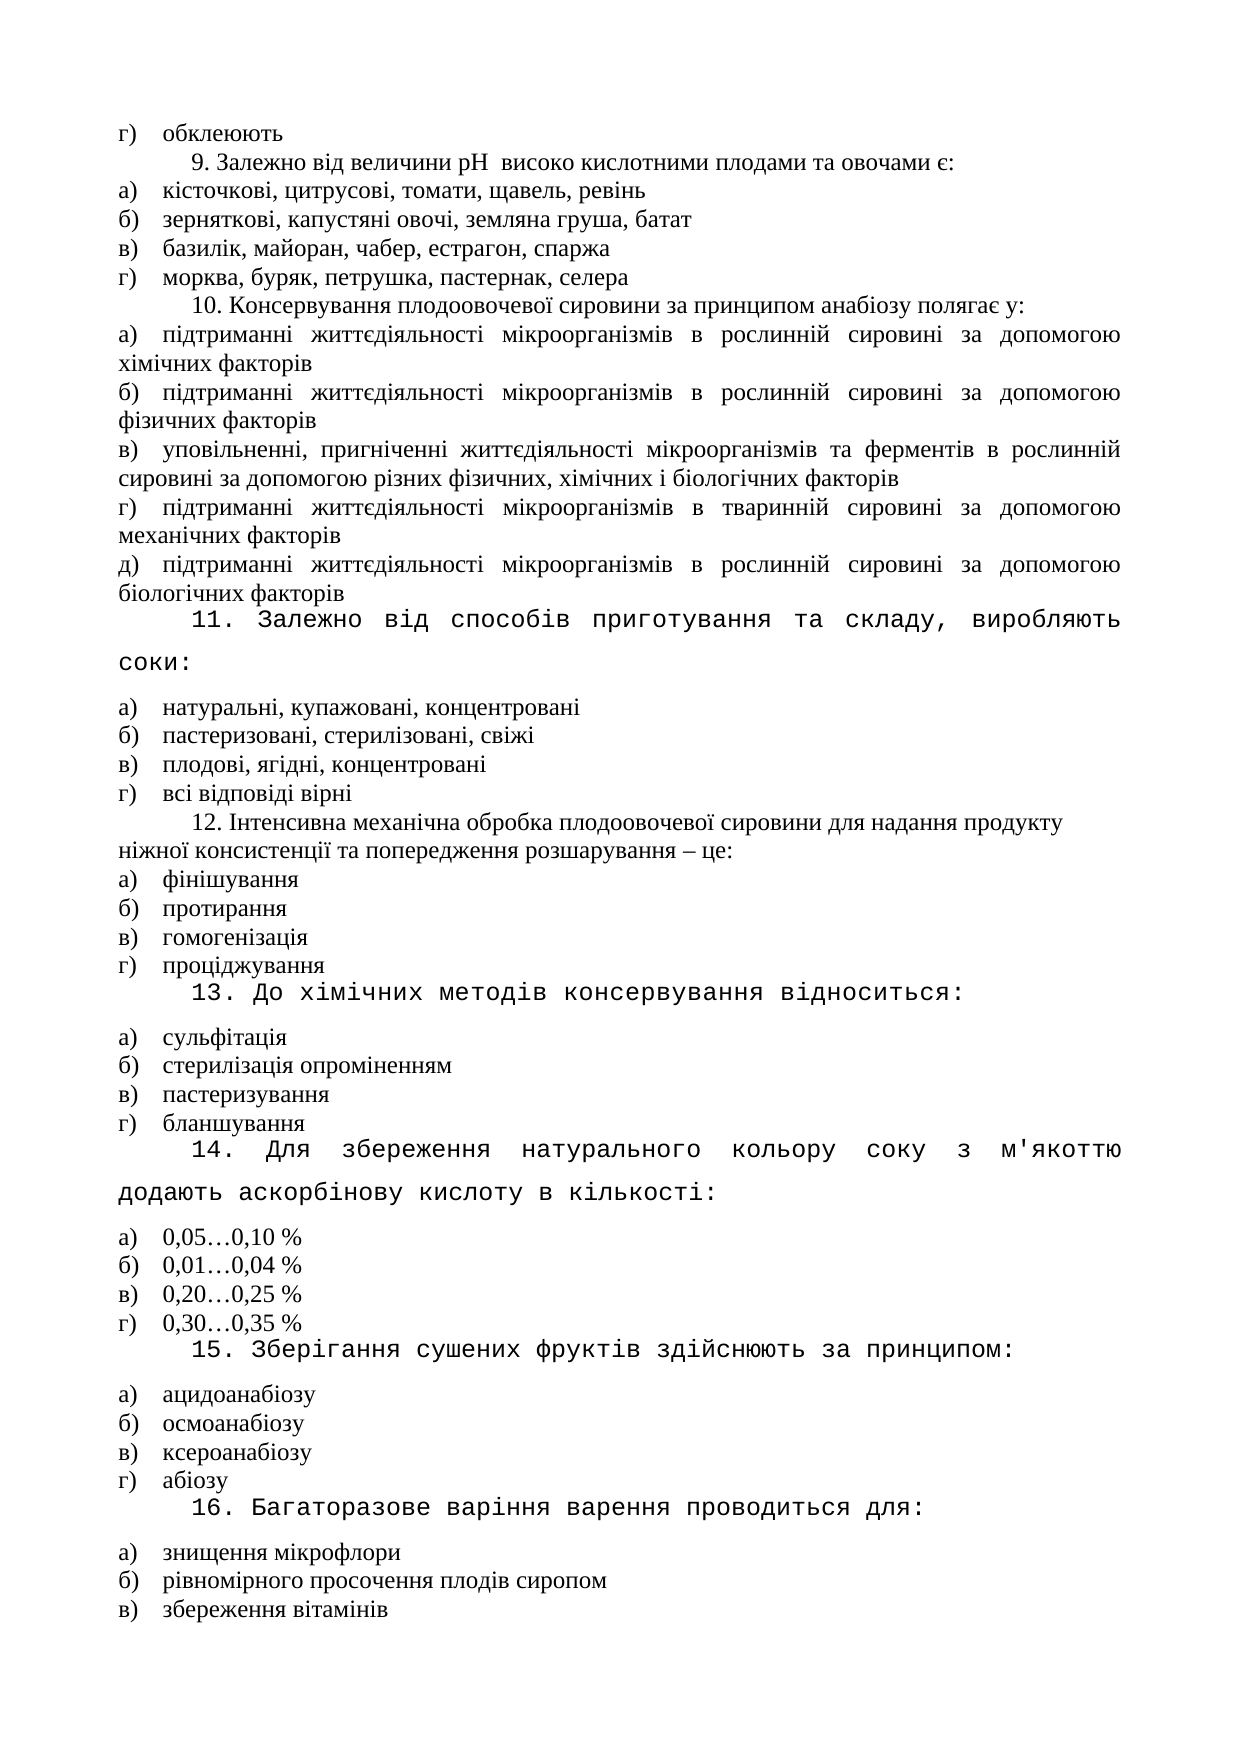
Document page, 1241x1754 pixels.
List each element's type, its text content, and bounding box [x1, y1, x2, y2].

list бланшування [118, 1108, 1122, 1137]
list 9. Залежно від величини рН високо кислотними плодами та овочами є: [118, 147, 1122, 176]
list протирання [118, 893, 1122, 922]
list збереження вітамінів [118, 1594, 1122, 1623]
list підтриманні життєдіяльності мікроорганізмів в тваринній сировині за допомогою механічних факторів [118, 492, 1122, 549]
text 16. Багаторазове варіння варення проводиться для: [118, 1494, 1122, 1523]
list знищення мікрофлори [118, 1537, 1122, 1566]
list рівномірного просочення плодів сиропом [118, 1566, 1122, 1594]
list базилік, майоран, чабер, естрагон, спаржа [118, 233, 1122, 262]
list пастеризовані, стерилізовані, свіжі [118, 721, 1122, 749]
list ацидоанабіозу [118, 1379, 1122, 1408]
list 10. Консервування плодоовочевої сировини за принципом анабіозу полягає у: [118, 291, 1122, 319]
list плодові, ягідні, концентровані [118, 749, 1122, 778]
list пастеризування [118, 1079, 1122, 1108]
list гомогенізація [118, 922, 1122, 951]
list зерняткові, капустяні овочі, земляна груша, батат [118, 204, 1122, 233]
list стерилізація опроміненням [118, 1051, 1122, 1079]
list фінішування [118, 864, 1122, 893]
list сульфітація [118, 1022, 1122, 1051]
list підтриманні життєдіяльності мікроорганізмів в рослинній сировині за допомогою хімічних факторів [118, 319, 1122, 377]
list 0,20…0,25 % [118, 1279, 1122, 1308]
list натуральні, купажовані, концентровані [118, 692, 1122, 721]
list морква, буряк, петрушка, пастернак, селера [118, 262, 1122, 291]
list всі відповіді вірні [118, 778, 1122, 807]
list обклеюють [118, 118, 1122, 147]
list 0,01…0,04 % [118, 1251, 1122, 1279]
text 13. До хімічних методів консервування відноситься: [118, 979, 1122, 1008]
text 15. Зберігання сушених фруктів здійснюють за принципом: [118, 1337, 1122, 1365]
list проціджування [118, 951, 1122, 979]
list 12. Інтенсивна механічна обробка плодоовочевої сировини для надання продукту ніжної консистенції та попередження розшарування – це: [118, 807, 1122, 864]
list осмоанабіозу [118, 1408, 1122, 1437]
text 11. Залежно від способів приготування та складу, виробляють соки: [118, 607, 1122, 678]
list уповільненні, пригніченні життєдіяльності мікроорганізмів та ферментів в рослинній сировині за допомогою різних фізичних, хімічних і біологічних факторів [118, 434, 1122, 492]
list 0,05…0,10 % [118, 1222, 1122, 1251]
list 0,30…0,35 % [118, 1308, 1122, 1337]
list ксероанабіозу [118, 1437, 1122, 1466]
list підтриманні життєдіяльності мікроорганізмів в рослинній сировині за допомогою біологічних факторів [118, 549, 1122, 607]
text 14. Для збереження натурального кольору соку з м'якоттю додають аскорбінову кислоту в кількості: [118, 1137, 1122, 1208]
list кісточкові, цитрусові, томати, щавель, ревінь [118, 176, 1122, 204]
list підтриманні життєдіяльності мікроорганізмів в рослинній сировині за допомогою фізичних факторів [118, 377, 1122, 434]
list абіозу [118, 1466, 1122, 1494]
